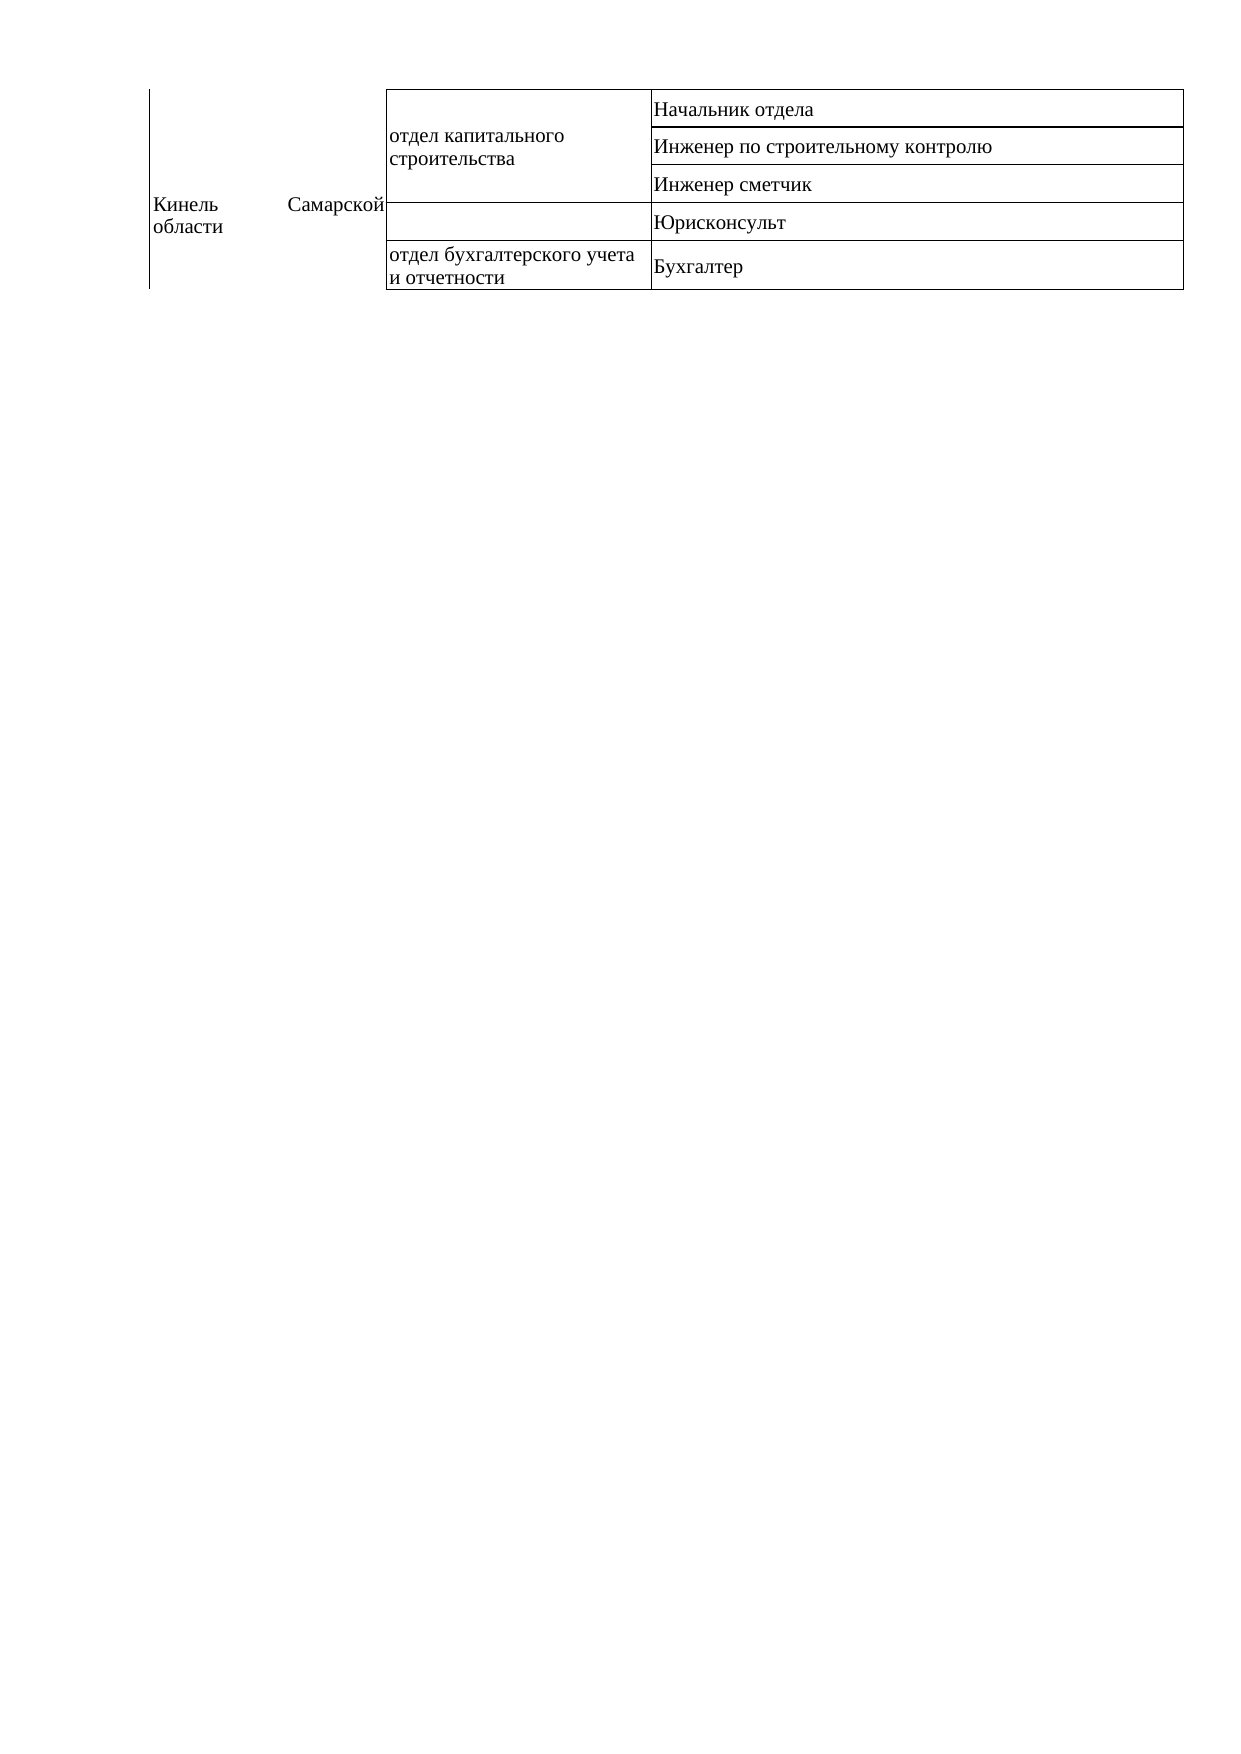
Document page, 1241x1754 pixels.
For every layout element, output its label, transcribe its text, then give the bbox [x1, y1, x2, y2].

table_cell Начальник отдела [652, 90, 1183, 126]
table_cell Юрисконсульт [652, 203, 1183, 239]
table_cell Инженер сметчик [652, 165, 1183, 202]
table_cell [652, 128, 1183, 164]
table_cell отдел бухгалтерского учета и отчетности [387, 241, 651, 289]
table_cell Бухгалтер [652, 241, 1183, 289]
table_cell отдел капитального строительства [387, 90, 651, 202]
table_cell [387, 203, 651, 239]
